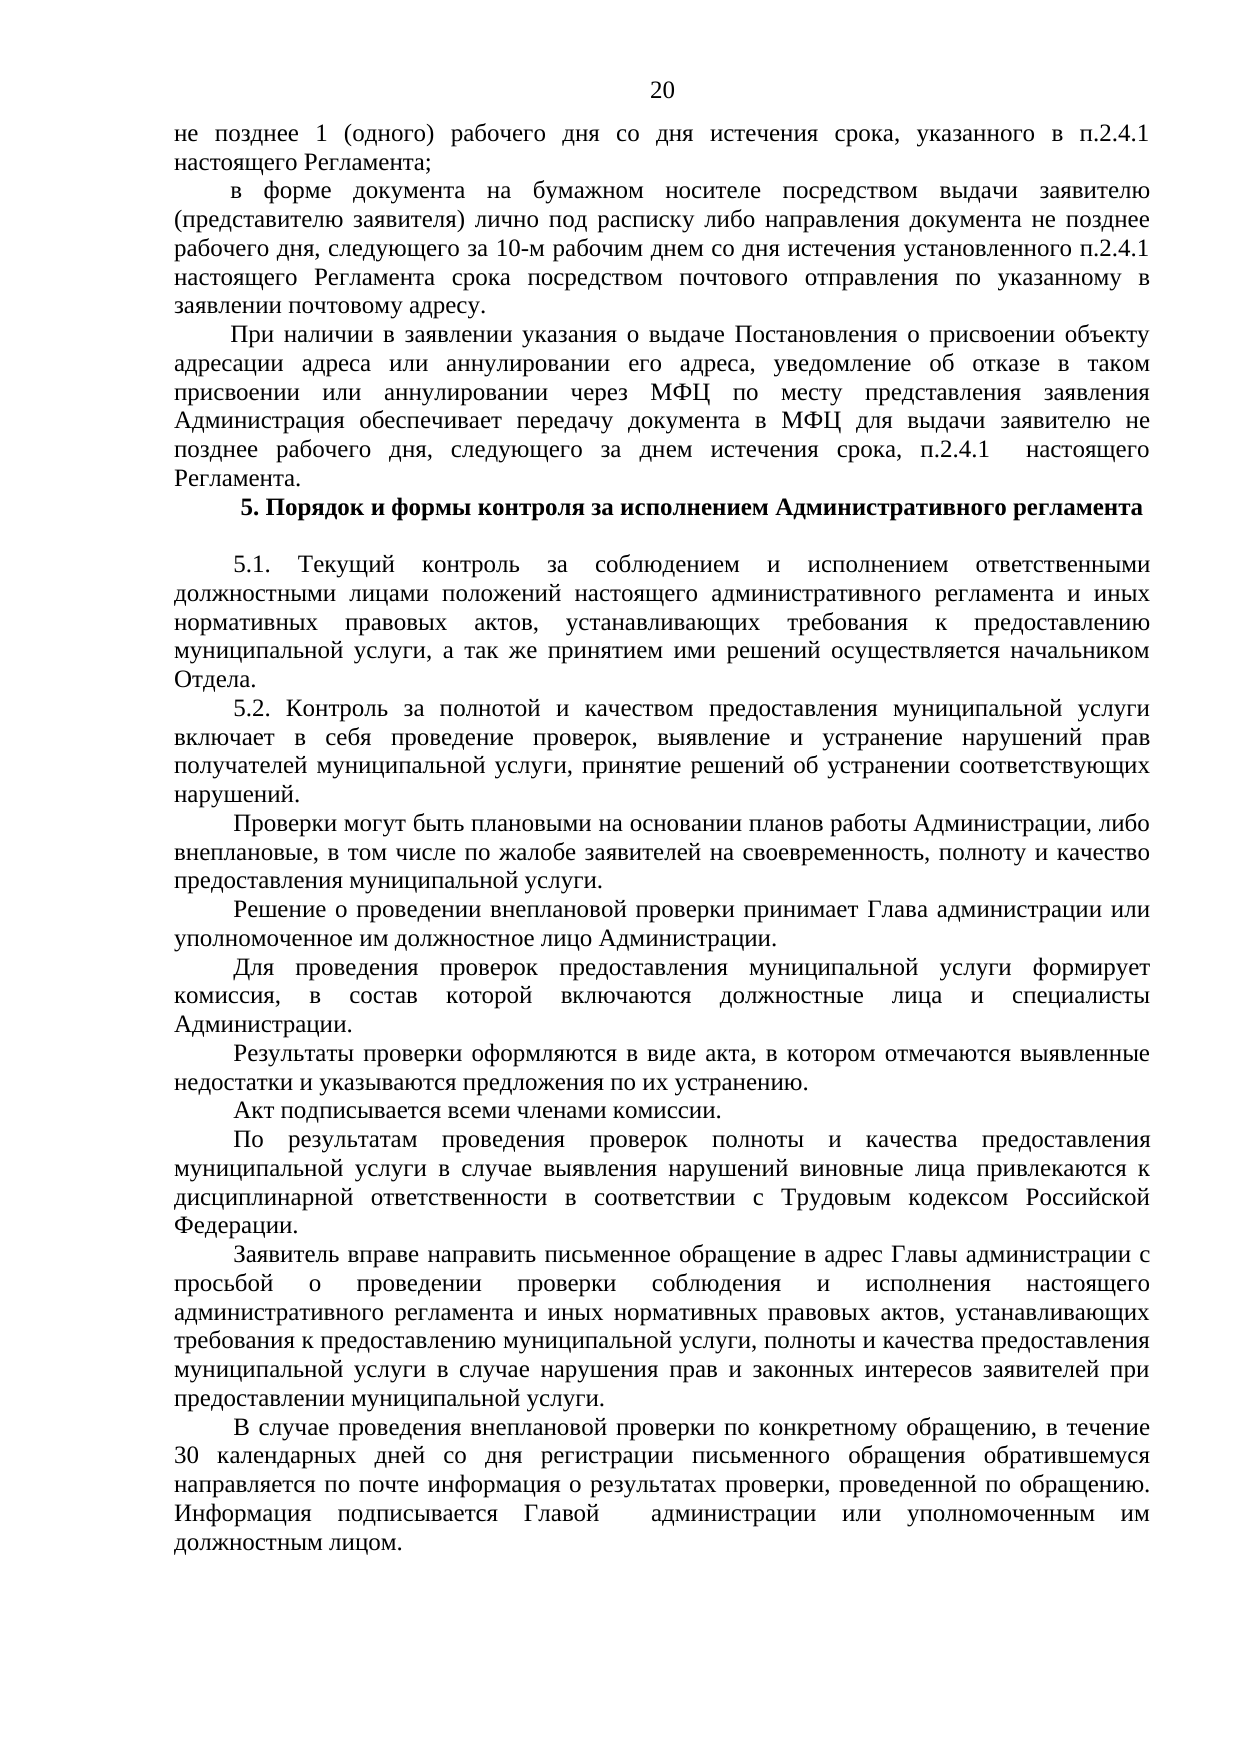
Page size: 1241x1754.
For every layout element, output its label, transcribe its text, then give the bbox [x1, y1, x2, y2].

text 5.2. Контроль за полнотой и качеством предоставления муниципальной услуги включает в себя проведение проверок, выявление и устранение нарушений прав получателей муниципальной услуги, принятие решений об устранении соответствующих нарушений. [174, 693, 1151, 808]
text Результаты проверки оформляются в виде акта, в котором отмечаются выявленные недостатки и указываются предложения по их устранению. [174, 1038, 1151, 1096]
text Решение о проведении внеплановой проверки принимает Глава администрации или уполномоченное им должностное лицо Администрации. [174, 894, 1151, 952]
text По результатам проведения проверок полноты и качества предоставления муниципальной услуги в случае выявления нарушений виновные лица привлекаются к дисциплинарной ответственности в соответствии с Трудовым кодексом Российской Федерации. [174, 1124, 1151, 1239]
text В случае проведения внеплановой проверки по конкретному обращению, в течение 30 календарных дней со дня регистрации письменного обращения обратившемуся направляется по почте информация о результатах проверки, проведенной по обращению. Информация подписывается Главой администрации или уполномоченным им должностным лицом. [174, 1412, 1151, 1556]
text Проверки могут быть плановыми на основании планов работы Администрации, либо внеплановые, в том числе по жалобе заявителей на своевременность, полноту и качество предоставления муниципальной услуги. [174, 808, 1151, 894]
text При наличии в заявлении указания о выдаче Постановления о присвоении объекту адресации адреса или аннулировании его адреса, уведомление об отказе в таком присвоении или аннулировании через МФЦ по месту представления заявления Администрация обеспечивает передачу документа в МФЦ для выдачи заявителю не позднее рабочего дня, следующего за днем истечения срока, п.2.4.1 настоящего Регламента. [174, 319, 1151, 492]
text Заявитель вправе направить письменное обращение в адрес Главы администрации с просьбой о проведении проверки соблюдения и исполнения настоящего административного регламента и иных нормативных правовых актов, устанавливающих требования к предоставлению муниципальной услуги, полноты и качества предоставления муниципальной услуги в случае нарушения прав и законных интересов заявителей при предоставлении муниципальной услуги. [174, 1239, 1151, 1412]
text 5.1. Текущий контроль за соблюдением и исполнением ответственными должностными лицами положений настоящего административного регламента и иных нормативных правовых актов, устанавливающих требования к предоставлению муниципальной услуги, а так же принятием ими решений осуществляется начальником Отдела. [174, 549, 1151, 693]
text Акт подписывается всеми членами комиссии. [174, 1096, 1151, 1124]
text в форме документа на бумажном носителе посредством выдачи заявителю (представителю заявителя) лично под расписку либо направления документа не позднее рабочего дня, следующего за 10-м рабочим днем со дня истечения установленного п.2.4.1 настоящего Регламента срока посредством почтового отправления по указанному в заявлении почтовому адресу. [174, 176, 1151, 319]
text Для проведения проверок предоставления муниципальной услуги формирует комиссия, в состав которой включаются должностные лица и специалисты Администрации. [174, 952, 1151, 1038]
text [174, 118, 1151, 176]
text 5. Порядок и формы контроля за исполнением Административного регламента [174, 492, 1151, 521]
